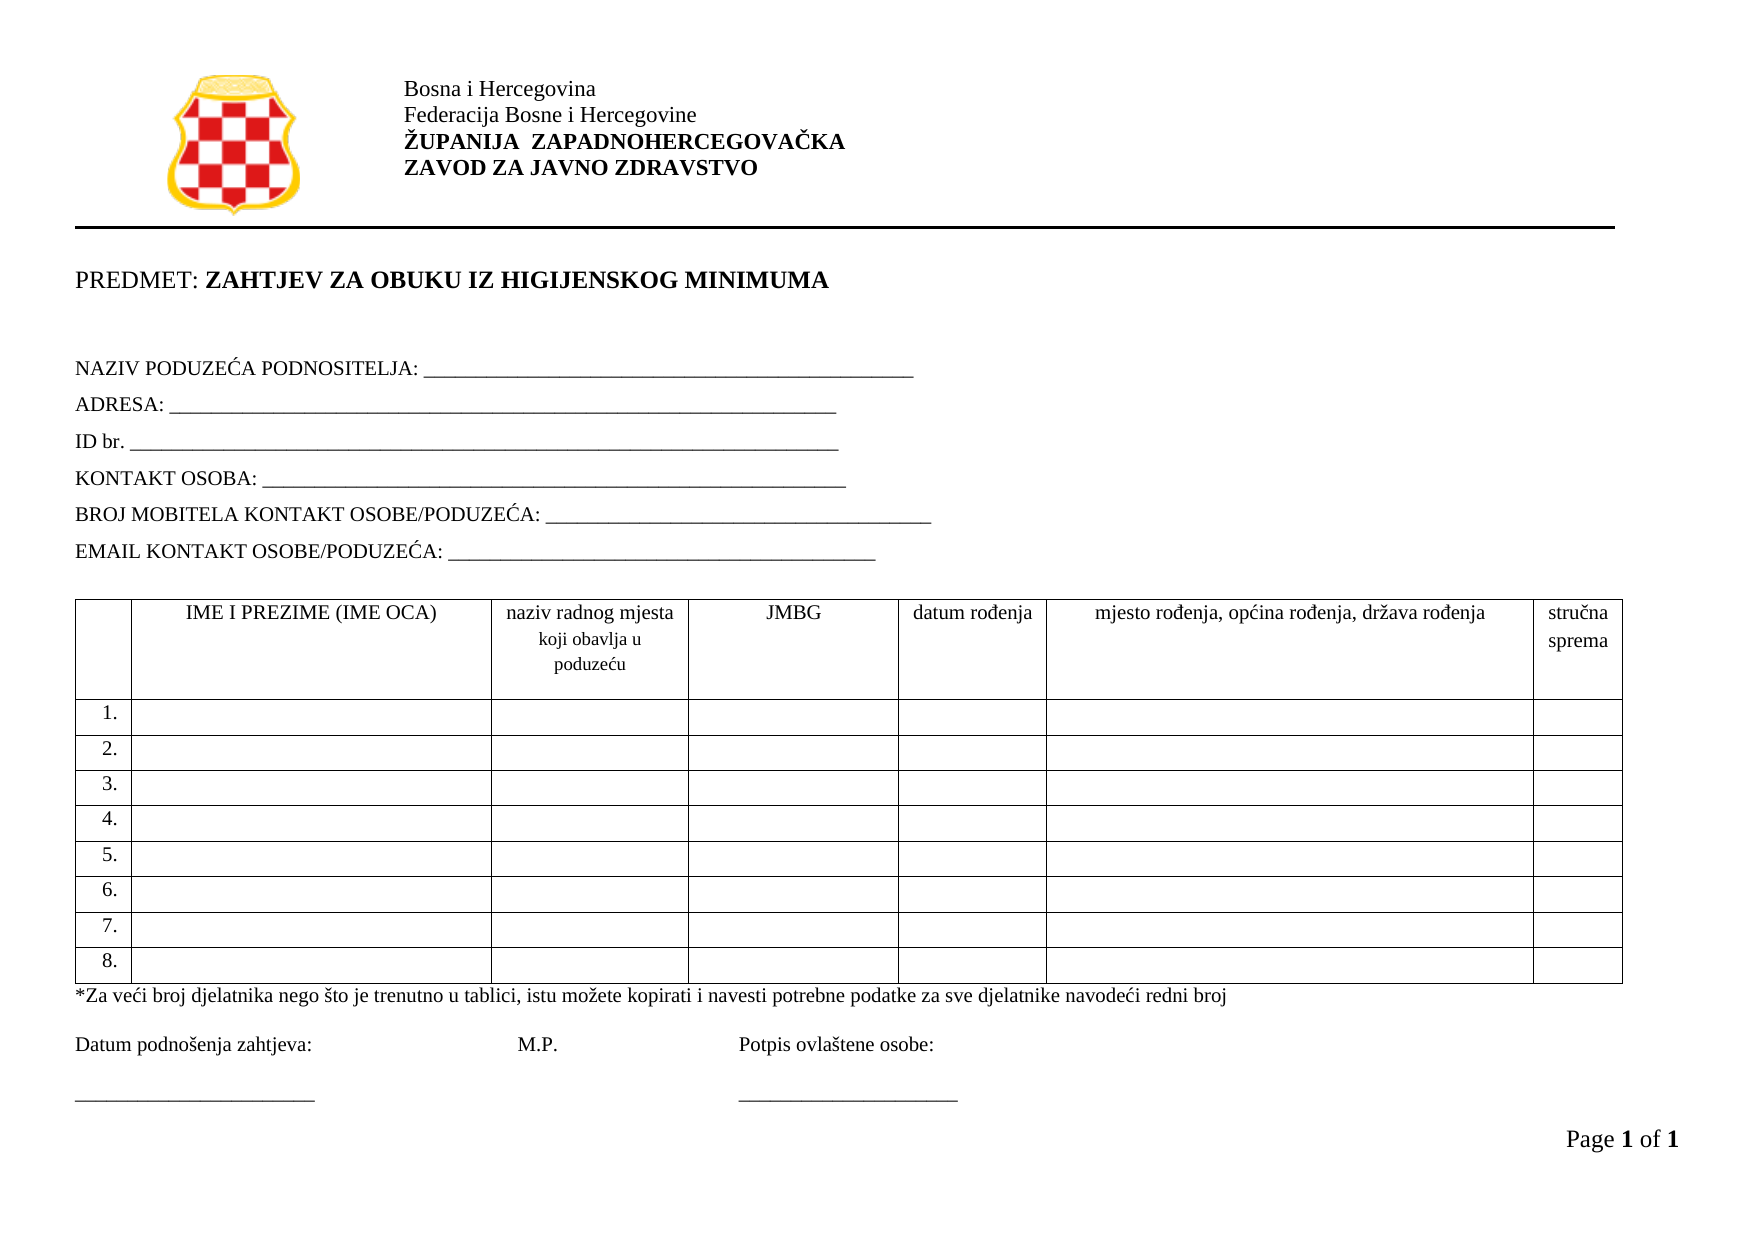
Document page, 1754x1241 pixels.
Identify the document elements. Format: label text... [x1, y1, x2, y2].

table_cell [1534, 771, 1622, 805]
table_cell [899, 771, 1046, 805]
table_header mjesto rođenja, općina rođenja, država rođenja [1047, 600, 1533, 699]
table_cell [1534, 736, 1622, 770]
picture [167, 75, 300, 216]
table_cell [899, 948, 1046, 982]
table_cell [899, 913, 1046, 947]
text Datum podnošenja zahtjeva: M.P. Potpis ovlaštene osobe: [75, 1032, 1679, 1056]
table_cell [76, 700, 131, 734]
table_cell [76, 877, 131, 912]
table_header IME I PREZIME (IME OCA) [132, 600, 491, 699]
table_cell [1534, 877, 1622, 912]
table_cell [132, 806, 491, 841]
table_header [75, 75, 392, 226]
table_header stručna sprema [1534, 600, 1622, 699]
table_cell [76, 913, 131, 947]
table_cell [492, 736, 688, 770]
table_cell [1047, 842, 1533, 876]
text ADRESA: ________________________________________________________________ [75, 392, 1679, 416]
table_cell [1534, 806, 1622, 841]
table_cell [76, 736, 131, 770]
table_cell [899, 806, 1046, 841]
table_cell [492, 948, 688, 982]
table_cell [132, 877, 491, 912]
text PREDMET: ZAHTJEV ZA OBUKU IZ HIGIJENSKOG MINIMUMA [75, 265, 1679, 294]
table_cell [76, 806, 131, 841]
text KONTAKT OSOBA: ________________________________________________________ [75, 466, 1679, 489]
text ID br. ____________________________________________________________________ [75, 429, 1679, 453]
table_cell [1047, 806, 1533, 841]
table_cell [689, 913, 898, 947]
table_cell [132, 700, 491, 734]
table_cell [899, 842, 1046, 876]
table_header JMBG [689, 600, 898, 699]
table_cell [1047, 771, 1533, 805]
table_cell [689, 700, 898, 734]
table_cell [76, 771, 131, 805]
table_cell [132, 771, 491, 805]
table_cell [1534, 700, 1622, 734]
table_cell [492, 771, 688, 805]
table_cell [1047, 877, 1533, 912]
table_cell [132, 913, 491, 947]
table_cell [689, 736, 898, 770]
table_cell [492, 700, 688, 734]
table_cell [1047, 948, 1533, 982]
table_cell [1534, 842, 1622, 876]
text NAZIV PODUZEĆA PODNOSITELJA: _______________________________________________ [75, 356, 1679, 380]
table_header naziv radnog mjesta koji obavlja u poduzeću [492, 600, 688, 699]
table_cell [899, 736, 1046, 770]
table_cell [689, 948, 898, 982]
table_cell [76, 948, 131, 982]
table_cell [899, 877, 1046, 912]
table_cell [689, 806, 898, 841]
table_cell [899, 700, 1046, 734]
table_cell [132, 948, 491, 982]
text EMAIL KONTAKT OSOBE/PODUZEĆA: _________________________________________ [75, 539, 1679, 563]
table_header Bosna i Hercegovina Federacija Bosne i Hercegovine ŽUPANIJA ZAPADNOHERCEGOVAČKA ZAVOD ZA JAVNO ZDRAVSTVO [393, 75, 1615, 226]
table_header datum rođenja [899, 600, 1046, 699]
table_cell [689, 842, 898, 876]
table_cell [76, 842, 131, 876]
table_cell [1047, 736, 1533, 770]
table_cell [1047, 913, 1533, 947]
table_cell [492, 806, 688, 841]
table_cell [1534, 913, 1622, 947]
text BROJ MOBITELA KONTAKT OSOBE/PODUZEĆA: _____________________________________ [75, 502, 1679, 526]
table_cell [132, 736, 491, 770]
text *Za veći broj djelatnika nego što je trenutno u tablici, istu možete kopirati i navesti potrebne podatke za sve djelatnike navodeći redni broj [75, 983, 1679, 1007]
table_cell [492, 842, 688, 876]
table_header [76, 600, 131, 699]
table_cell [492, 913, 688, 947]
text _______________________ _____________________ [75, 1080, 1679, 1104]
table_cell [492, 877, 688, 912]
table_cell [132, 842, 491, 876]
table_cell [689, 877, 898, 912]
table_cell [689, 771, 898, 805]
table_cell [1534, 948, 1622, 982]
table_cell [1047, 700, 1533, 734]
